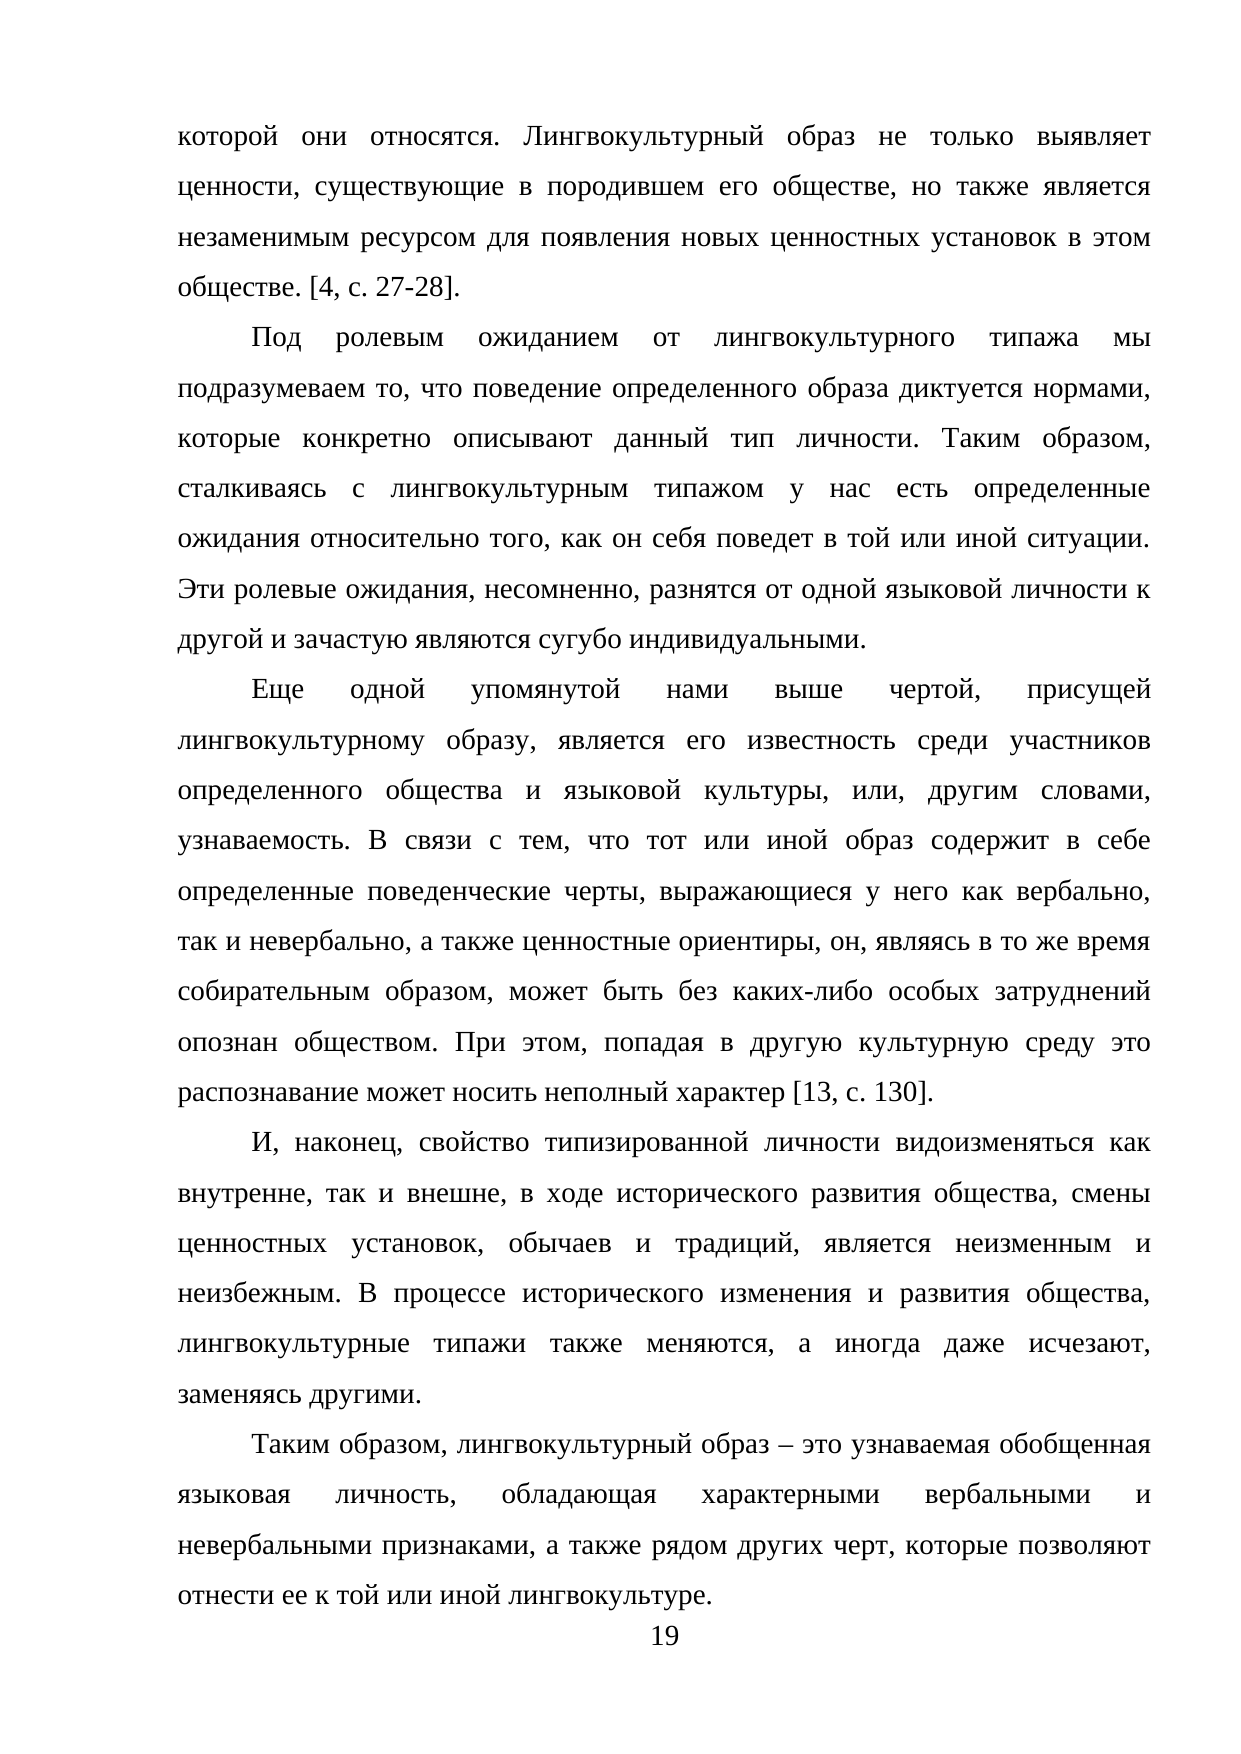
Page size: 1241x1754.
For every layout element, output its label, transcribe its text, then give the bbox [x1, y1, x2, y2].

list Еще одной упомянутой нами выше чертой, присущей лингвокультурному образу, является его известность среди участников определенного общества и языковой культуры, или, другим словами, узнаваемость. В связи с тем, что тот или иной образ содержит в себе определенные поведенческие черты, выражающиеся у него как вербально, так и невербально, а также ценностные ориентиры, он, являясь в то же время собирательным образом, может быть без каких-либо особых затруднений опознан обществом. При этом, попадая в другую культурную среду это распознавание может носить неполный характер [13, с. 130]. [177, 672, 1152, 1108]
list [177, 118, 1152, 303]
list Таким образом, лингвокультурный образ – это узнаваемая обобщенная языковая личность, обладающая характерными вербальными и невербальными признаками, а также рядом других черт, которые позволяют отнести ее к той или иной лингвокультуре. [177, 1426, 1152, 1611]
list И, наконец, свойство типизированной личности видоизменяться как внутренне, так и внешне, в ходе исторического развития общества, смены ценностных установок, обычаев и традиций, является неизменным и неизбежным. В процессе исторического изменения и развития общества, лингвокультурные типажи также меняются, а иногда даже исчезают, заменяясь другими. [177, 1124, 1152, 1409]
list Под ролевым ожиданием от лингвокультурного типажа мы подразумеваем то, что поведение определенного образа диктуется нормами, которые конкретно описывают данный тип личности. Таким образом, сталкиваясь с лингвокультурным типажом у нас есть определенные ожидания относительно того, как он себя поведет в той или иной ситуации. Эти ролевые ожидания, несомненно, разнятся от одной языковой личности к другой и зачастую являются сугубо индивидуальными. [177, 319, 1152, 655]
